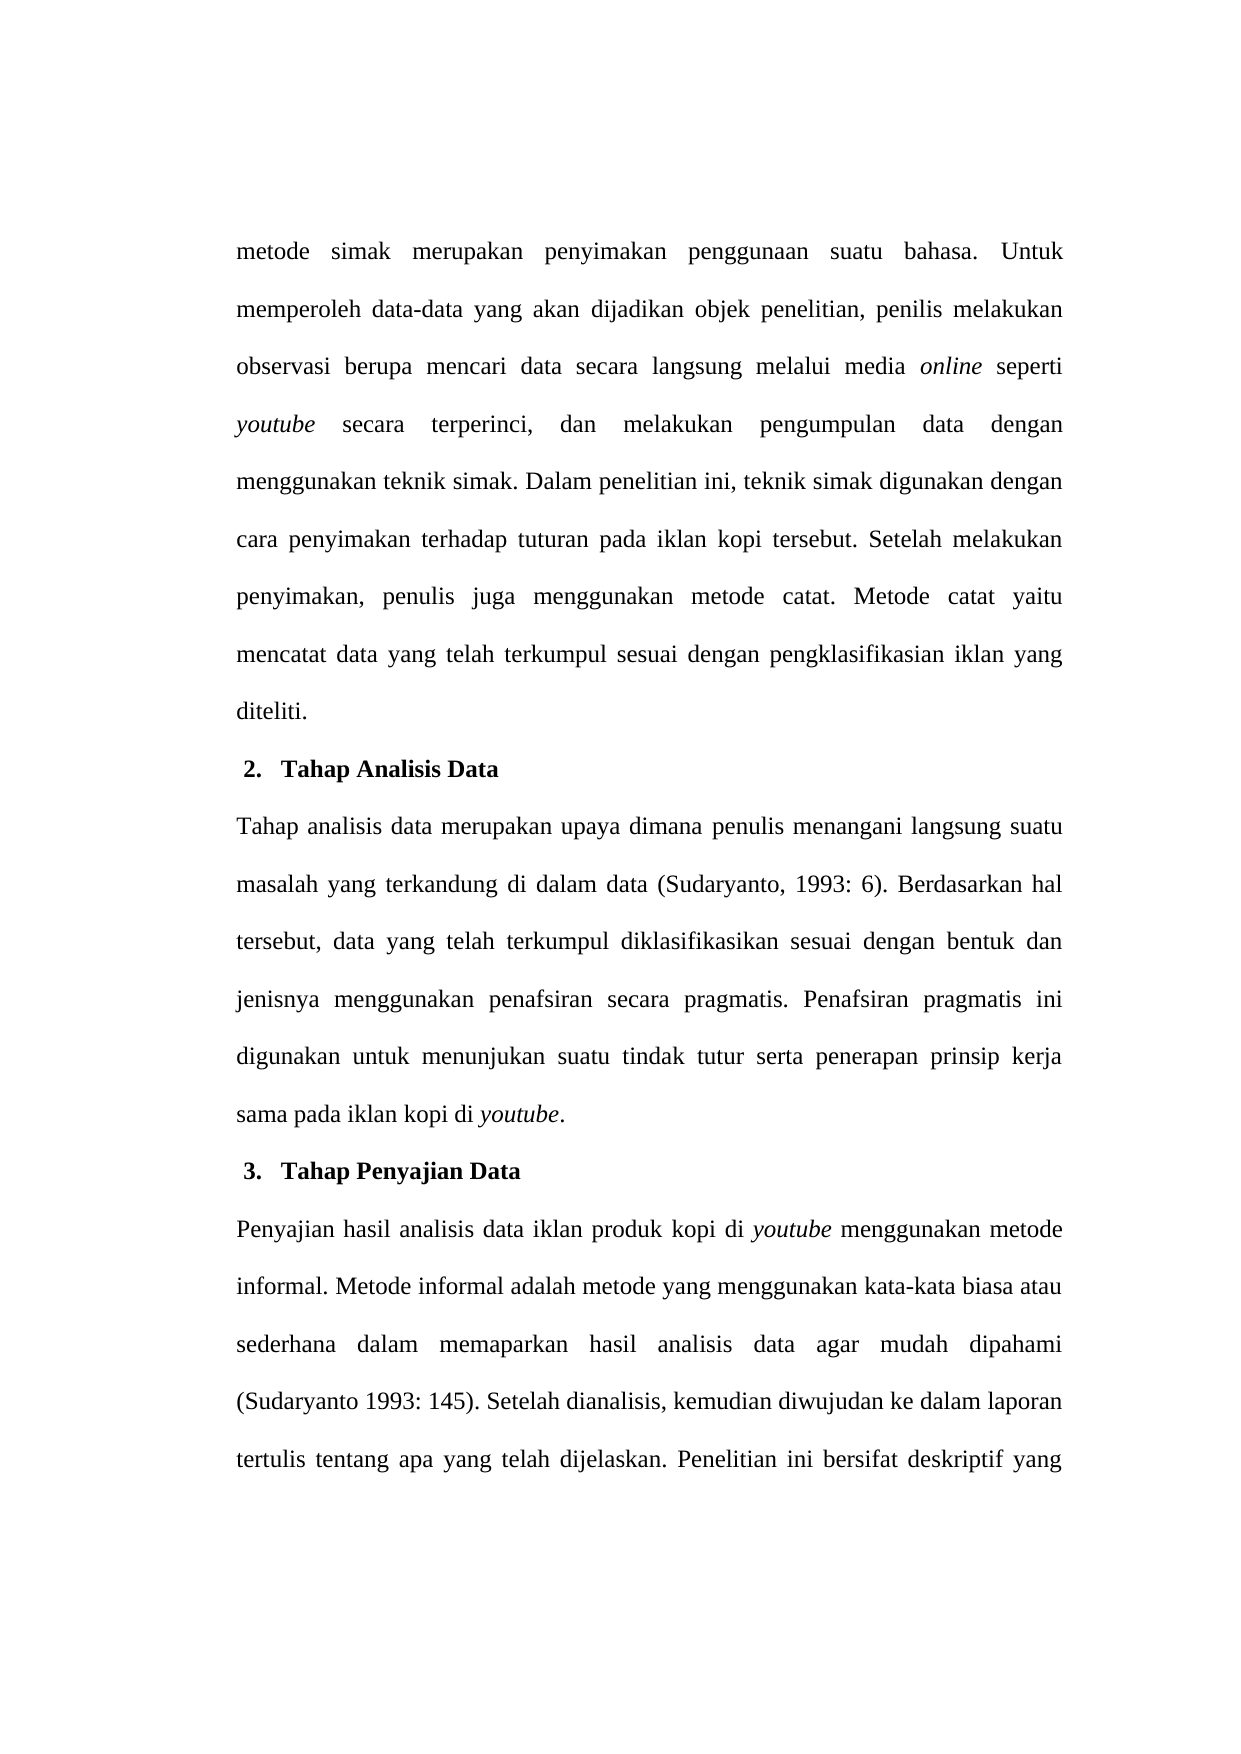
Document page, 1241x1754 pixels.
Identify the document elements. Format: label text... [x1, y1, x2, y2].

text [236, 236, 1063, 725]
list Tahap Penyajian Data [243, 1156, 1063, 1185]
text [236, 1214, 1063, 1472]
text Tahap analisis data merupakan upaya dimana penulis menangani langsung suatu masalah yang terkandung di dalam data (Sudaryanto, 1993: 6). Berdasarkan hal tersebut, data yang telah terkumpul diklasifikasikan sesuai dengan bentuk dan jenisnya menggunakan penafsiran secara pragmatis. Penafsiran pragmatis ini digunakan untuk menunjukan suatu tindak tutur serta penerapan prinsip kerja sama pada iklan kopi di youtube. [236, 811, 1063, 1127]
list Tahap Analisis Data [243, 754, 1063, 782]
